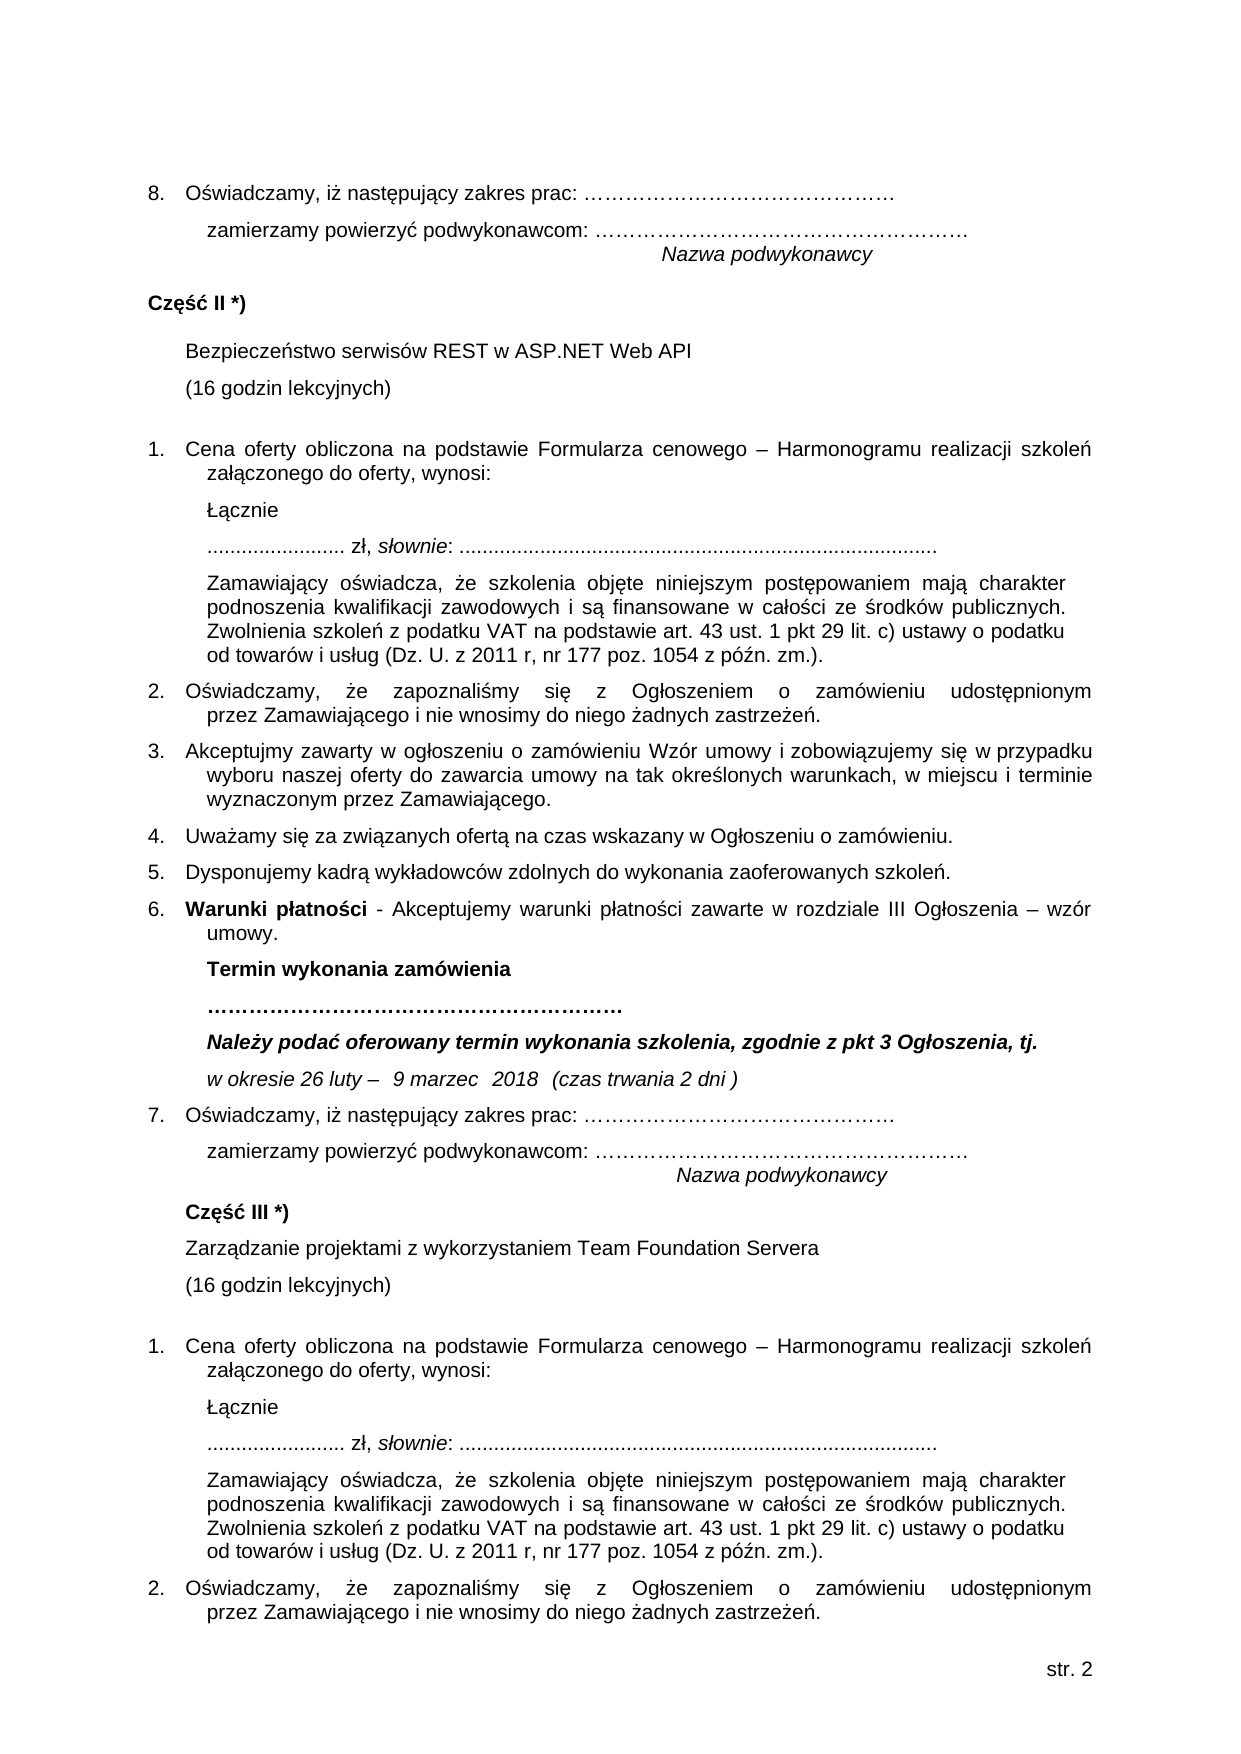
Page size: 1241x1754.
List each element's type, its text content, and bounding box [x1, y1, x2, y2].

text zamierzamy powierzyć podwykonawcom: ……………………………………………… [207, 1139, 1093, 1163]
text Zamawiający oświadcza, że szkolenia objęte niniejszym postępowaniem mają charakter podnoszenia kwalifikacji zawodowych i są finansowane w całości ze środków publicznych. Zwolnienia szkoleń z podatku VAT na podstawie art. 43 ust. 1 pkt 29 lit. c) ustawy o podatku od towarów i usług (Dz. U. z 2011 r, nr 177 poz. 1054 z późn. zm.). [207, 571, 1067, 666]
list Cena oferty obliczona na podstawie Formularza cenowego – Harmonogramu realizacji szkoleń załączonego do oferty, wynosi: [148, 1334, 1093, 1382]
text ........................ zł, słownie: ................................................................................... [207, 534, 1067, 558]
text Nazwa podwykonawcy [384, 1163, 1093, 1187]
text Zarządzanie projektami z wykorzystaniem Team Foundation Servera [185, 1236, 1093, 1260]
list Oświadczamy, że zapoznaliśmy się z Ogłoszeniem o zamówieniu udostępnionym przez Zamawiającego i nie wnosimy do niego żadnych zastrzeżeń. [148, 679, 1093, 727]
text …………………………………………………… [207, 993, 1093, 1017]
list Oświadczamy, iż następujący zakres prac: ……………………………………… [148, 1103, 1093, 1127]
list Akceptujmy zawarty w ogłoszeniu o zamówieniu Wzór umowy i zobowiązujemy się w przypadku wyboru naszej oferty do zawarcia umowy na tak określonych warunkach, w miejscu i terminie wyznaczonym przez Zamawiającego. [148, 739, 1093, 811]
text zamierzamy powierzyć podwykonawcom: ……………………………………………… [207, 217, 1093, 241]
text Termin wykonania zamówienia [207, 957, 1093, 981]
text Zamawiający oświadcza, że szkolenia objęte niniejszym postępowaniem mają charakter podnoszenia kwalifikacji zawodowych i są finansowane w całości ze środków publicznych. Zwolnienia szkoleń z podatku VAT na podstawie art. 43 ust. 1 pkt 29 lit. c) ustawy o podatku od towarów i usług (Dz. U. z 2011 r, nr 177 poz. 1054 z późn. zm.). [207, 1467, 1067, 1563]
text Część II *) [148, 290, 1093, 314]
list Oświadczamy, że zapoznaliśmy się z Ogłoszeniem o zamówieniu udostępnionym przez Zamawiającego i nie wnosimy do niego żadnych zastrzeżeń. [148, 1576, 1093, 1624]
text Nazwa podwykonawcy [384, 241, 1093, 265]
text Część III *) [185, 1200, 1093, 1224]
list Cena oferty obliczona na podstawie Formularza cenowego – Harmonogramu realizacji szkoleń załączonego do oferty, wynosi: [148, 437, 1093, 485]
text (16 godzin lekcyjnych) [185, 376, 1093, 400]
list Warunki płatności - Akceptujemy warunki płatności zawarte w rozdziale III Ogłoszenia – wzór umowy. [148, 897, 1093, 944]
text w okresie 26 luty – 9 marzec 2018 (czas trwania 2 dni ) [207, 1066, 1093, 1090]
text Należy podać oferowany termin wykonania szkolenia, zgodnie z pkt 3 Ogłoszenia, tj. [207, 1030, 1093, 1054]
text (16 godzin lekcyjnych) [185, 1273, 1093, 1297]
text ........................ zł, słownie: ................................................................................... [207, 1431, 1067, 1455]
list Dysponujemy kadrą wykładowców zdolnych do wykonania zaoferowanych szkoleń. [148, 860, 1093, 884]
list Uważamy się za związanych ofertą na czas wskazany w Ogłoszeniu o zamówieniu. [148, 824, 1093, 848]
text Bezpieczeństwo serwisów REST w ASP.NET Web API [185, 339, 1093, 363]
text Łącznie [207, 1394, 1067, 1418]
list Oświadczamy, iż następujący zakres prac: ……………………………………… [148, 181, 1093, 205]
text Łącznie [207, 498, 1067, 522]
